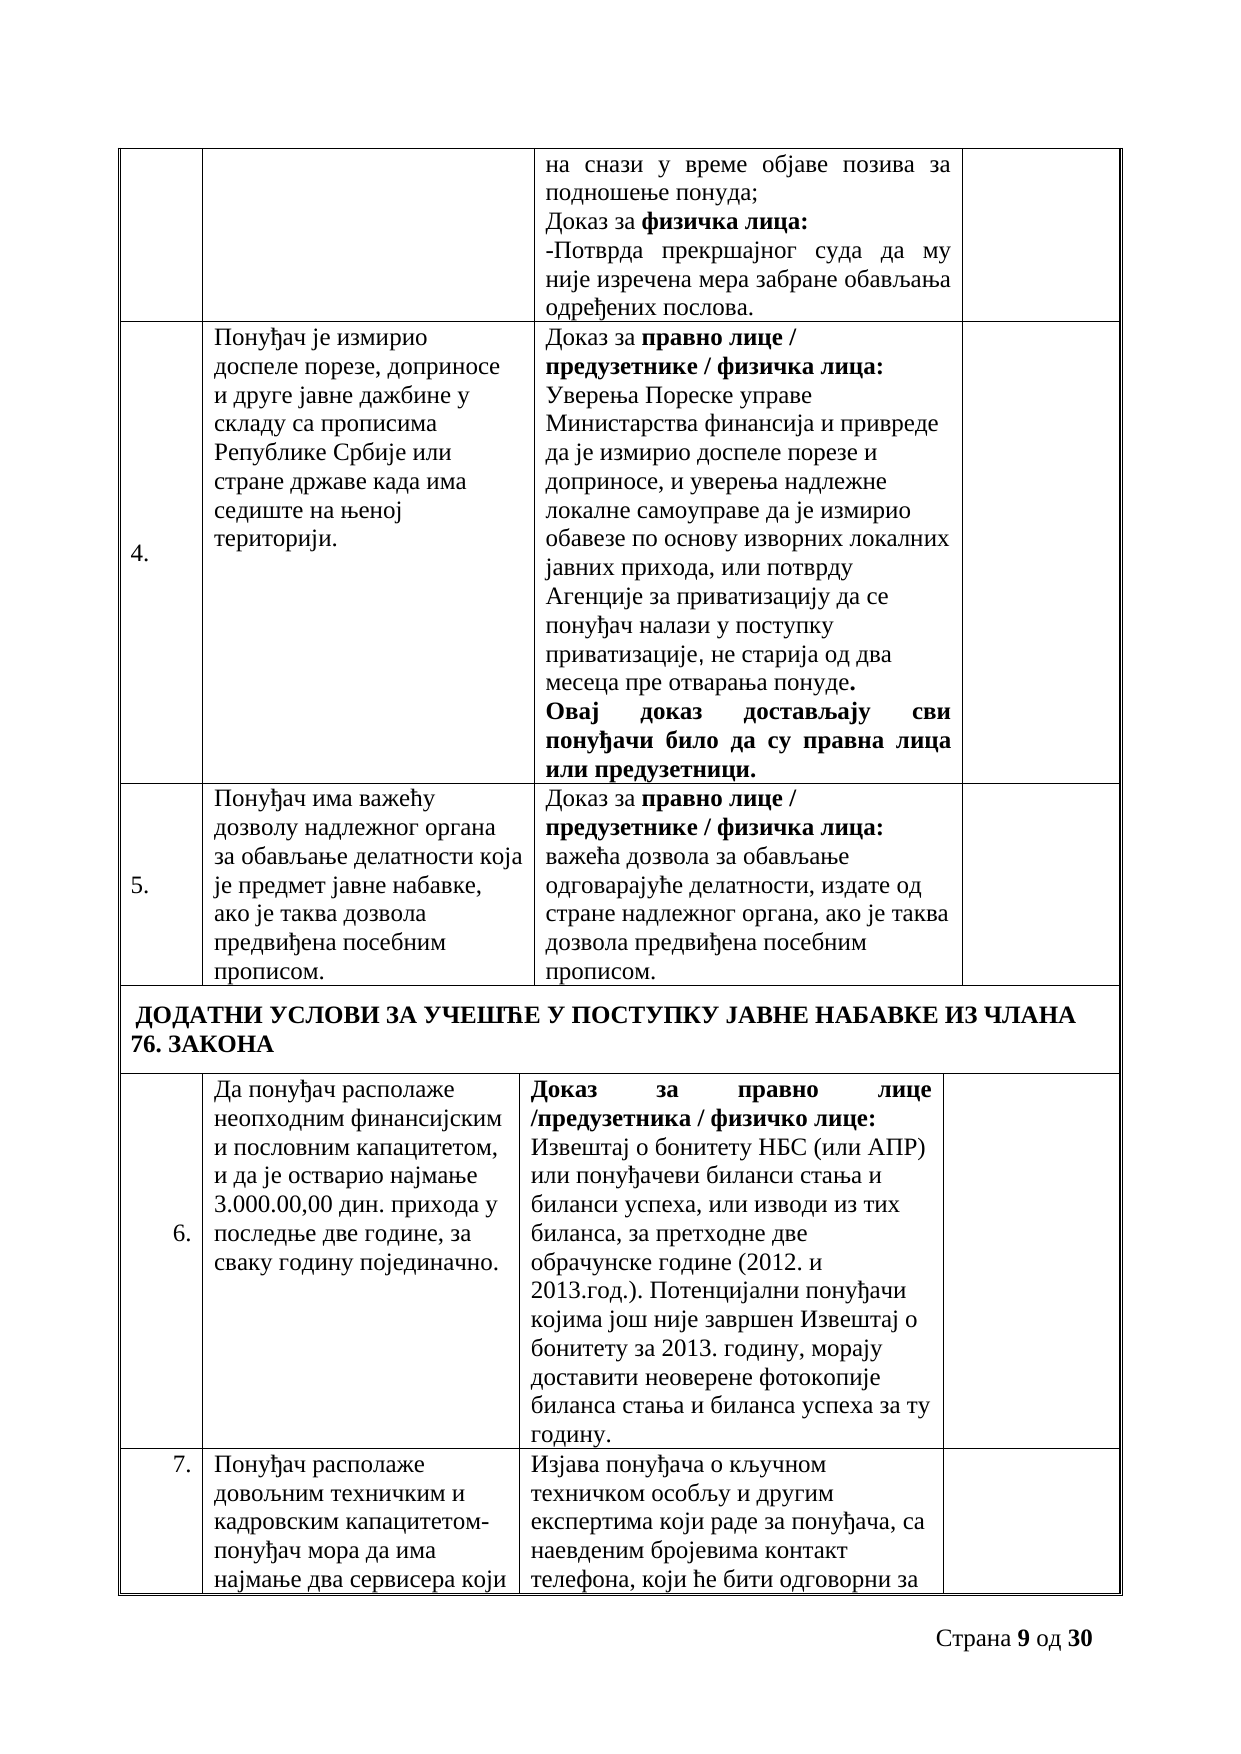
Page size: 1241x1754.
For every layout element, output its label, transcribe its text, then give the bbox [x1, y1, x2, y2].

table_cell [963, 149, 1119, 321]
table_cell Доказ за правно лице /предузетника / физичко лице: Извештај о бонитету НБС (или АПР) или понуђачеви биланси стања и биланси успеха, или изводи из тих биланса, за претходне две обрачунске године (2012. и 2013.год.). Потенцијални понуђачи којима још није завршен Извештај о бонитету за 2013. годину, морају доставити неоверене фотокопије биланса стања и биланса успеха за ту годину. [520, 1074, 943, 1448]
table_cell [535, 149, 962, 321]
table_cell ДОДАТНИ УСЛОВИ ЗА УЧЕШЋЕ У ПОСТУПКУ ЈАВНЕ НАБАВКЕ ИЗ ЧЛАНА 76. ЗАКОНА [121, 986, 1119, 1073]
table_cell Понуђач је измирио доспеле порезе, доприносе и друге јавне дажбине у складу са прописима Републике Србије или стране државе када има седиште на њеној територији. [203, 322, 534, 782]
table_cell Понуђач има важећу дозволу надлежног органа за обављање делатности која је предмет јавне набавке, ако је таква дозвола предвиђена посебним прописом. [203, 784, 534, 985]
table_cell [203, 149, 534, 321]
table_cell [944, 1449, 1119, 1593]
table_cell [203, 1449, 519, 1593]
table_cell Доказ за правно лице / предузетнике / физичка лица: Уверења Пореске управе Министарства финансија и привреде да је измирио доспеле порезе и доприносе, и уверења надлежне локалне самоуправе да је измирио обавезе по основу изворних локалних јавних прихода, или потврду Агенције за приватизацију да се понуђач налази у поступку приватизације, не старија од два месеца пре отварања понуде. Овај доказ достављају сви понуђачи било да су правна лица или предузетници. [535, 322, 962, 782]
table_cell [963, 322, 1119, 782]
table_cell Да понуђач располаже неопходним финансијским и пословним капацитетом, и да је остварио најмање 3.000.00,00 дин. прихода у последње две године, за сваку годину појединачно. [203, 1074, 519, 1448]
table_cell 3. [121, 149, 202, 321]
table_cell 4. [121, 322, 202, 782]
table_cell [944, 1074, 1119, 1448]
table_cell Доказ за правно лице / предузетнике / физичка лица: важећа дозвола за обављање одговарајуће делатности, издате од стране надлежног органа, ако је таква дозвола предвиђена посебним прописом. [535, 784, 962, 985]
table_cell [963, 784, 1119, 985]
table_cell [520, 1449, 943, 1593]
table_cell 6. [121, 1074, 202, 1448]
table_cell 5. [121, 784, 202, 985]
table_cell 7. [121, 1449, 202, 1593]
